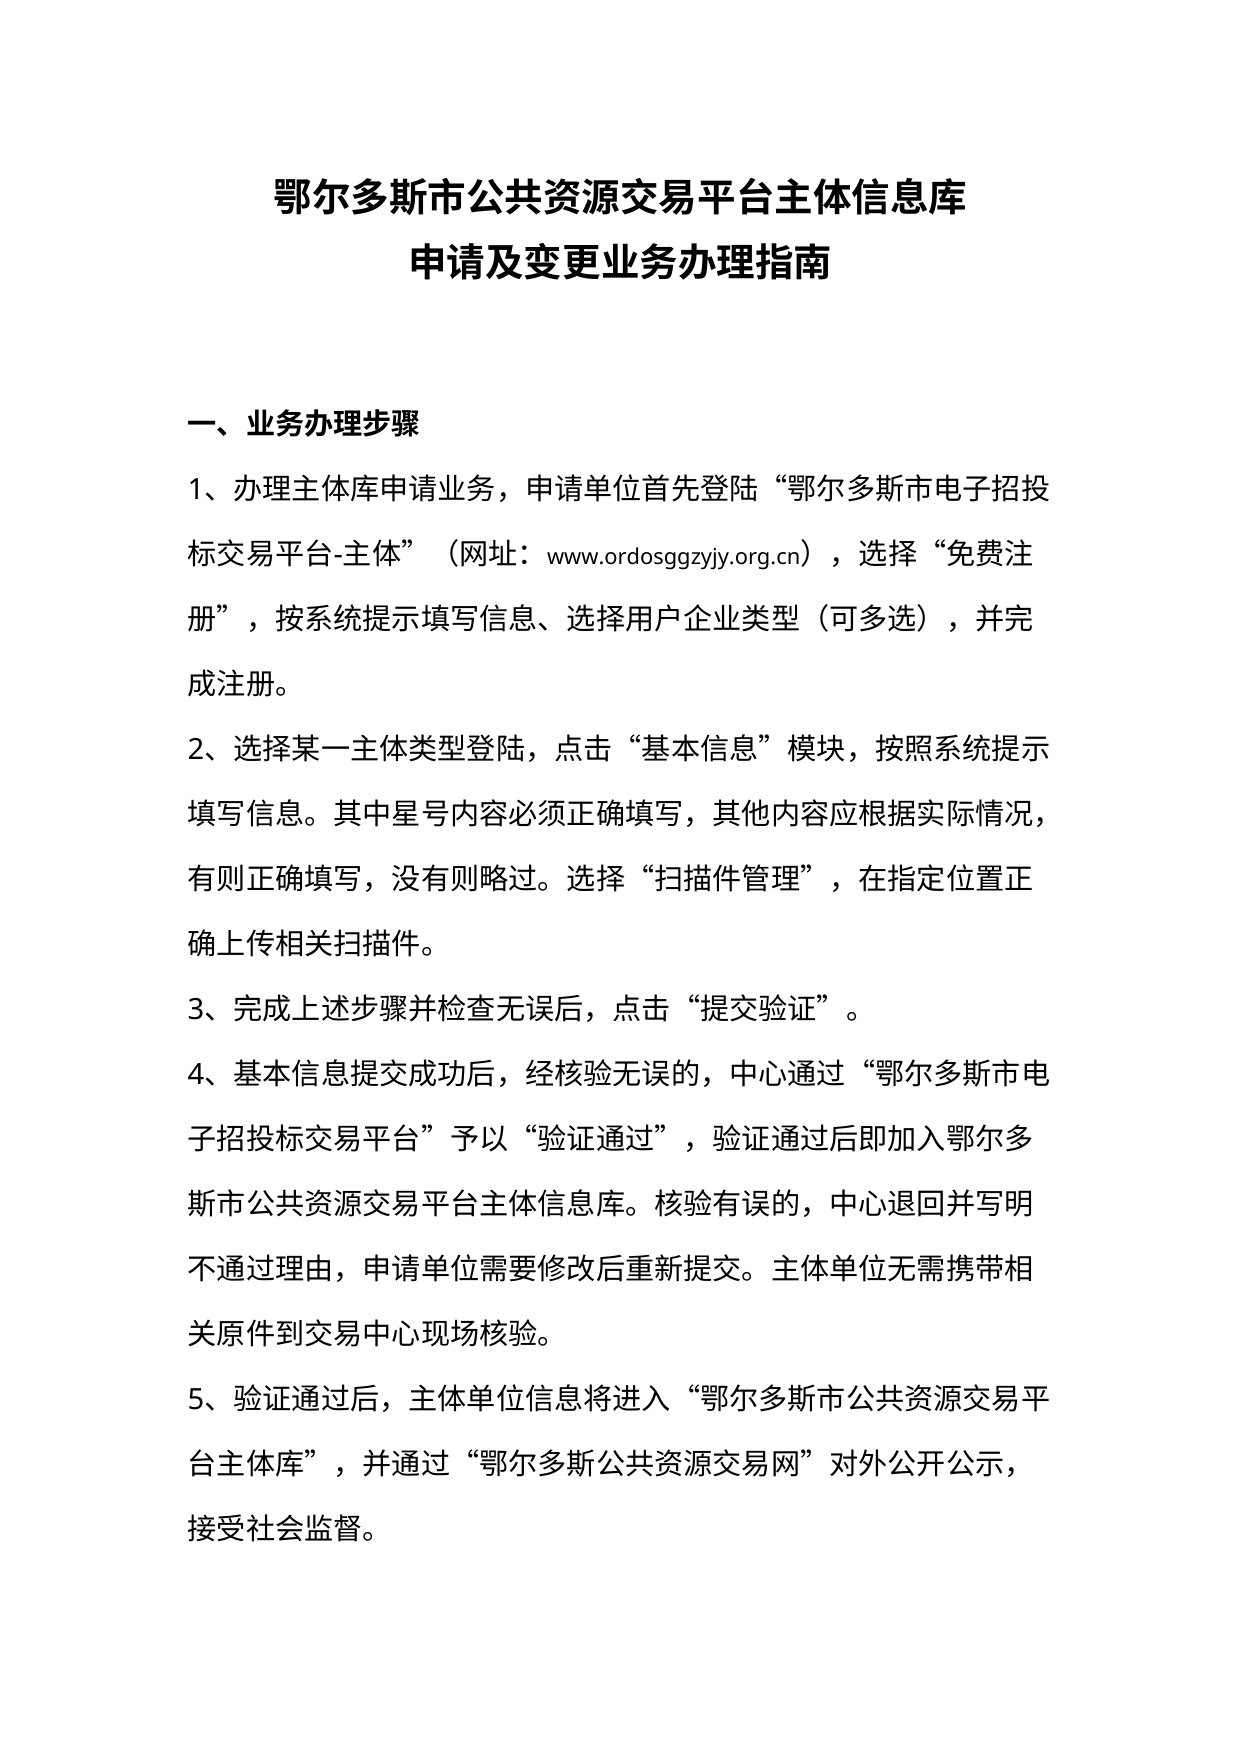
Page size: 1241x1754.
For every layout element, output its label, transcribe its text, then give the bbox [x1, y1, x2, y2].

text 鄂尔多斯市公共资源交易平台主体信息库 [187, 162, 1053, 227]
text 5、验证通过后，主体单位信息将进入“鄂尔多斯市公共资源交易平台主体库”，并通过“鄂尔多斯公共资源交易网”对外公开公示，接受社会监督。 [187, 1364, 1053, 1559]
text 1、办理主体库申请业务，申请单位首先登陆“鄂尔多斯市电子招投标交易平台-主体”（网址：www.ordosggzyjy.org.cn），选择“免费注册”，按系统提示填写信息、选择用户企业类型（可多选），并完成注册。 [187, 454, 1053, 714]
text 3、完成上述步骤并检查无误后，点击“提交验证”。 [187, 974, 1053, 1039]
text 申请及变更业务办理指南 [187, 227, 1053, 292]
text 4、基本信息提交成功后，经核验无误的，中心通过“鄂尔多斯市电子招投标交易平台”予以“验证通过”，验证通过后即加入鄂尔多斯市公共资源交易平台主体信息库。核验有误的，中心退回并写明不通过理由，申请单位需要修改后重新提交。主体单位无需携带相关原件到交易中心现场核验。 [187, 1039, 1053, 1364]
text 一、业务办理步骤 [187, 389, 1053, 454]
text 2、选择某一主体类型登陆，点击“基本信息”模块，按照系统提示填写信息。其中星号内容必须正确填写，其他内容应根据实际情况，有则正确填写，没有则略过。选择“扫描件管理”，在指定位置正确上传相关扫描件。 [187, 714, 1053, 974]
